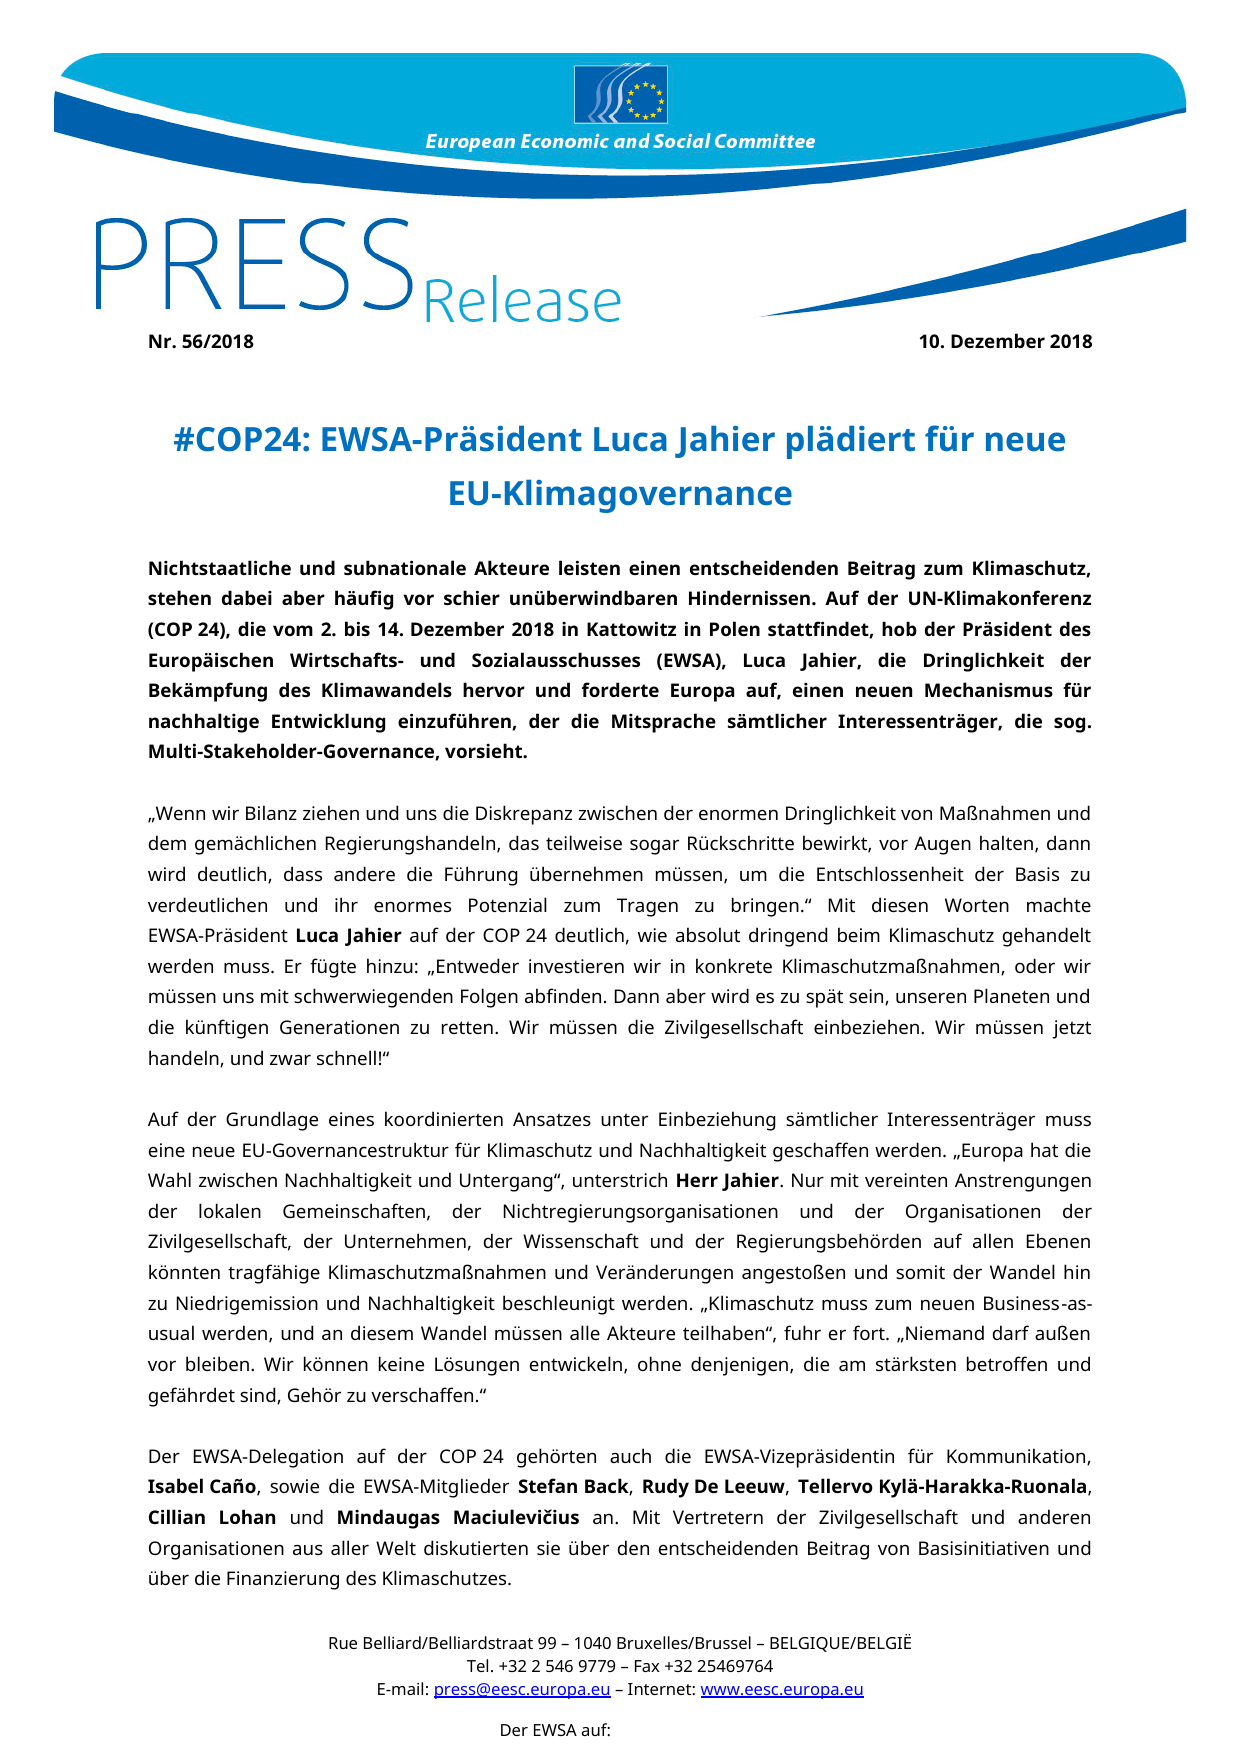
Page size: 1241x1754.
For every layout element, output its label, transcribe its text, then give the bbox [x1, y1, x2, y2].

table_header 10. Dezember 2018 [675, 329, 1104, 354]
text #COP24: EWSA-Präsident Luca Jahier plädiert für neue EU-Klimagovernance [148, 416, 1092, 515]
text Der EWSA-Delegation auf der COP 24 gehörten auch die EWSA-Vizepräsidentin für Kommunikation, Isabel Caño, sowie die EWSA-Mitglieder Stefan Back, Rudy De Leeuw, Tellervo Kylä-Harakka-Ruonala, Cillian Lohan und Mindaugas Maciulevičius an. Mit Vertretern der Zivilgesellschaft und anderen Organisationen aus aller Welt diskutierten sie über den entscheidenden Beitrag von Basisinitiativen und über die Finanzierung des Klimaschutzes. [148, 1443, 1092, 1591]
text Nichtstaatliche und subnationale Akteure leisten einen entscheidenden Beitrag zum Klimaschutz, stehen dabei aber häufig vor schier unüberwindbaren Hindernissen. Auf der UN-Klimakonferenz (COP 24), die vom 2. bis 14. Dezember 2018 in Kattowitz in Polen stattfindet, hob der Präsident des Europäischen Wirtschafts- und Sozialausschusses (EWSA), Luca Jahier, die Dringlichkeit der Bekämpfung des Klimawandels hervor und forderte Europa auf, einen neuen Mechanismus für nachhaltige Entwicklung einzuführen, der die Mitsprache sämtlicher Interessenträger, die sog. Multi-Stakeholder-Governance, vorsieht. [148, 555, 1092, 764]
text Auf der Grundlage eines koordinierten Ansatzes unter Einbeziehung sämtlicher Interessenträger muss eine neue EU-Governancestruktur für Klimaschutz und Nachhaltigkeit geschaffen werden. „Europa hat die Wahl zwischen Nachhaltigkeit und Untergang“, unterstrich Herr Jahier. Nur mit vereinten Anstrengungen der lokalen Gemeinschaften, der Nichtregierungsorganisationen und der Organisationen der Zivilgesellschaft, der Unternehmen, der Wissenschaft und der Regierungsbehörden auf allen Ebenen könnten tragfähige Klimaschutzmaßnahmen und Veränderungen angestoßen und somit der Wandel hin zu Niedrigemission und Nachhaltigkeit beschleunigt werden. „Klimaschutz muss zum neuen Business-as-usual werden, und an diesem Wandel müssen alle Akteure teilhaben“, fuhr er fort. „Niemand darf außen vor bleiben. Wir können keine Lösungen entwickeln, ohne denjenigen, die am stärksten betroffen und gefährdet sind, Gehör zu verschaffen.“ [148, 1106, 1092, 1407]
table_header Nr. 56/2018 [136, 329, 675, 354]
text „Wenn wir Bilanz ziehen und uns die Diskrepanz zwischen der enormen Dringlichkeit von Maßnahmen und dem gemächlichen Regierungshandeln, das teilweise sogar Rückschritte bewirkt, vor Augen halten, dann wird deutlich, dass andere die Führung übernehmen müssen, um die Entschlossenheit der Basis zu verdeutlichen und ihr enormes Potenzial zum Tragen zu bringen.“ Mit diesen Worten machte EWSA-Präsident Luca Jahier auf der COP 24 deutlich, wie absolut dringend beim Klimaschutz gehandelt werden muss. Er fügte hinzu: „Entweder investieren wir in konkrete Klimaschutzmaßnahmen, oder wir müssen uns mit schwerwiegenden Folgen abfinden. Dann aber wird es zu spät sein, unseren Planeten und die künftigen Generationen zu retten. Wir müssen die Zivilgesellschaft einbeziehen. Wir müssen jetzt handeln, und zwar schnell!“ [148, 800, 1092, 1071]
picture [44, 44, 1195, 324]
